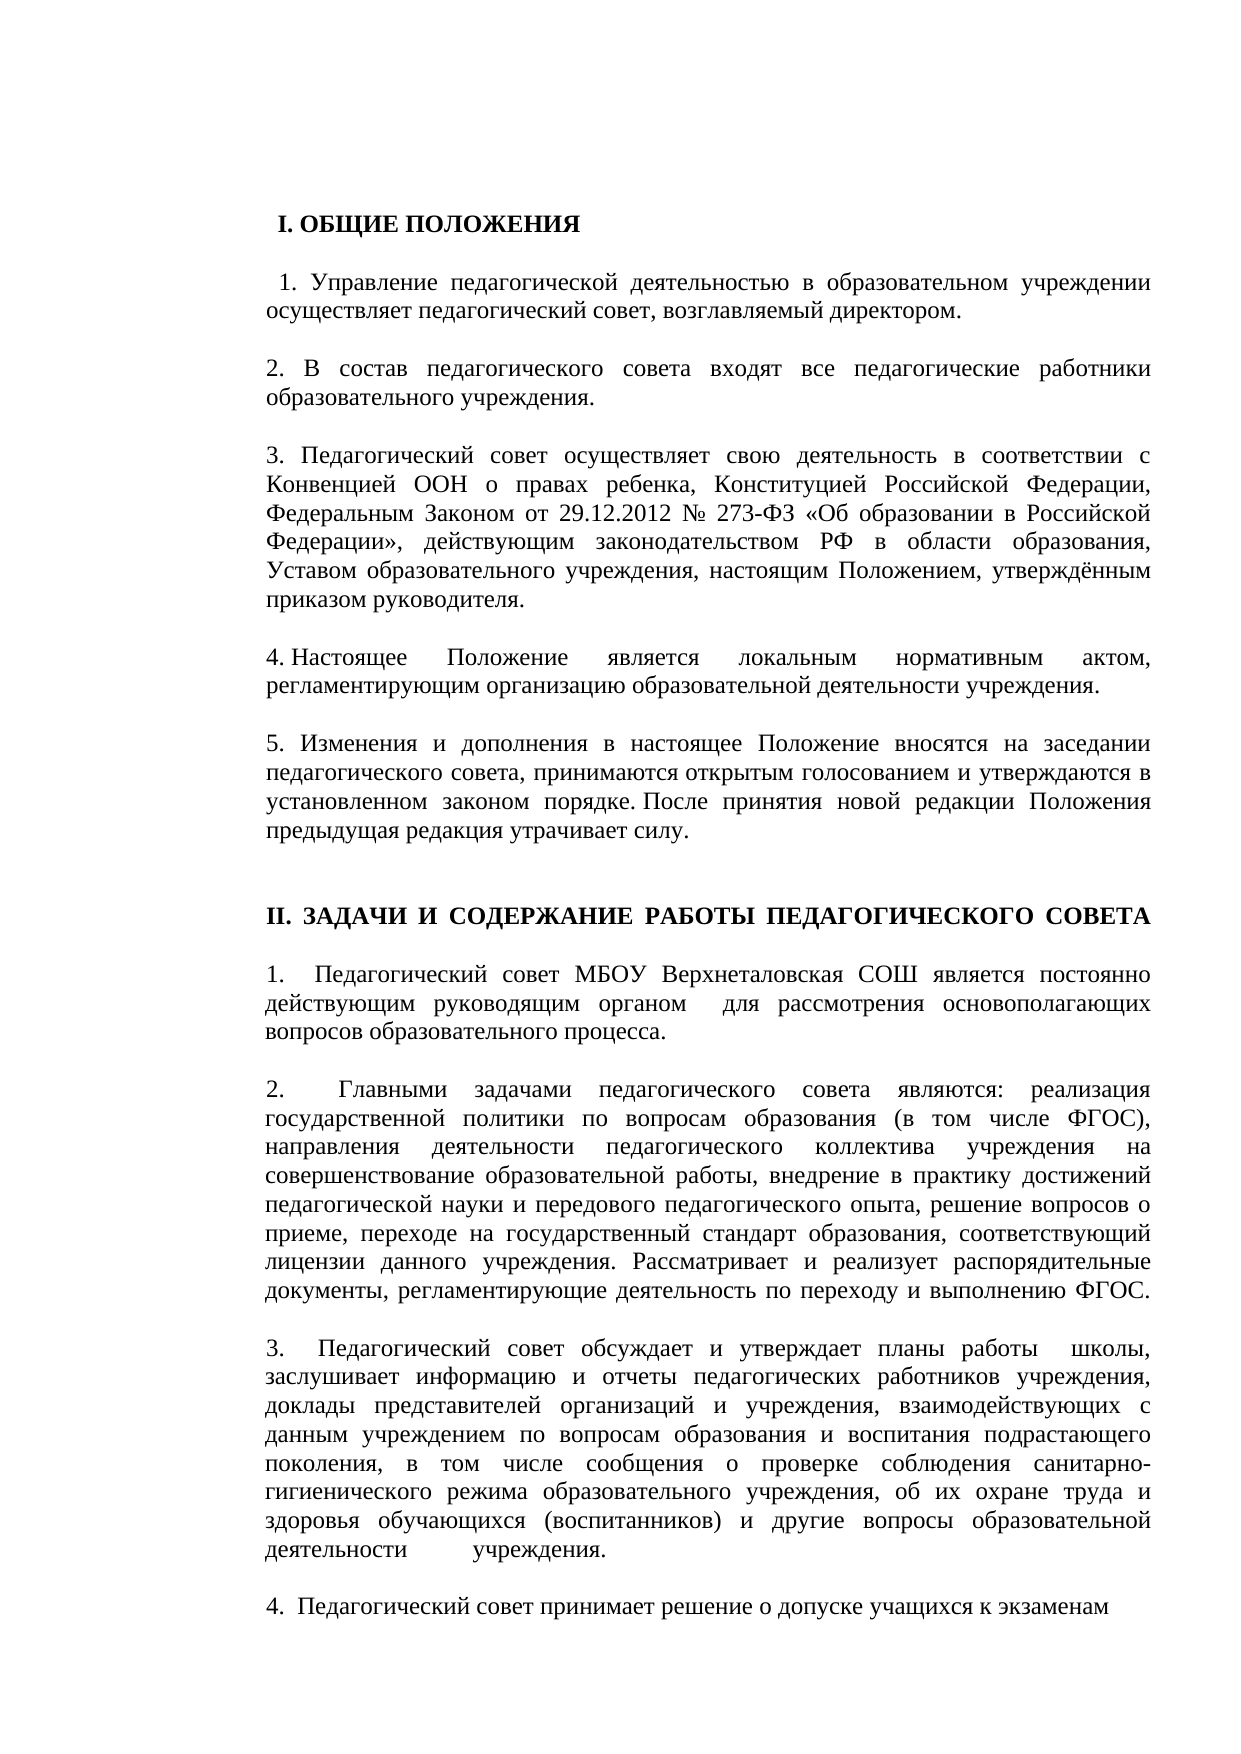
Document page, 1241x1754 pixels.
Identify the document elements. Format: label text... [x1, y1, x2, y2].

text 2. В состав педагогического совета входят все педагогические работники образовательного учреждения. [266, 353, 1152, 411]
text 3. Педагогический совет осуществляет свою деятельность в соответствии с Конвенцией ООН о правах ребенка, Конституцией Российской Федерации, Федеральным Законом от 29.12.2012 № 273-ФЗ «Об образовании в Российской Федерации», действующим законодательством РФ в области образования, Уставом образовательного учреждения, настоящим Положением, утверждённым приказом руководителя. [266, 440, 1152, 613]
text 1. Педагогический совет МБОУ Верхнеталовская СОШ является постоянно действующим руководящим органом для рассмотрения основополагающих вопросов образовательного процесса. [265, 959, 1152, 1045]
text 5. Изменения и дополнения в настоящее Положение вносятся на заседании педагогического совета, принимаются открытым голосованием и утверждаются в установленном законом порядке. После принятия новой редакции Положения предыдущая редакция утрачивает силу. [266, 728, 1152, 843]
text 4. Настоящее Положение является локальным нормативным актом, регламентирующим организацию образовательной деятельности учреждения. [266, 642, 1152, 699]
text 4. Педагогический совет принимает решение о допуске учащихся к экзаменам [265, 1591, 1152, 1620]
text I.​ ОБЩИЕ ПОЛОЖЕНИЯ [215, 209, 1152, 238]
text II. ЗАДАЧИ И СОДЕРЖАНИЕ РАБОТЫ ПЕДАГОГИЧЕСКОГО СОВЕТА [265, 901, 1152, 959]
text 3. Педагогический совет обсуждает и утверждает планы работы школы, заслушивает информацию и отчеты педагогических работников учреждения, доклады представителей организаций и учреждения, взаимодействующих с данным учреждением по вопросам образования и воспитания подрастающего поколения, в том числе сообщения о проверке соблюдения санитарно-гигиенического режима образовательного учреждения, об их охране труда и здоровья обучающихся (воспитанников) и другие вопросы образовательной деятельности учреждения. [265, 1333, 1152, 1591]
text 2. Главными задачами педагогического совета являются: реализация государственной политики по вопросам образования (в том числе ФГОС), направления деятельности педагогического коллектива учреждения на совершенствование образовательной работы, внедрение в практику достижений педагогической науки и передового педагогического опыта, решение вопросов о приеме, переходе на государственный стандарт образования, соответствующий лицензии данного учреждения. Рассматривает и реализует распорядительные документы, регламентирующие деятельность по переходу и выполнению ФГОС. [265, 1074, 1152, 1333]
text 1. Управление педагогической деятельностью в образовательном учреждении осуществляет педагогический совет, возглавляемый директором. [266, 267, 1152, 324]
